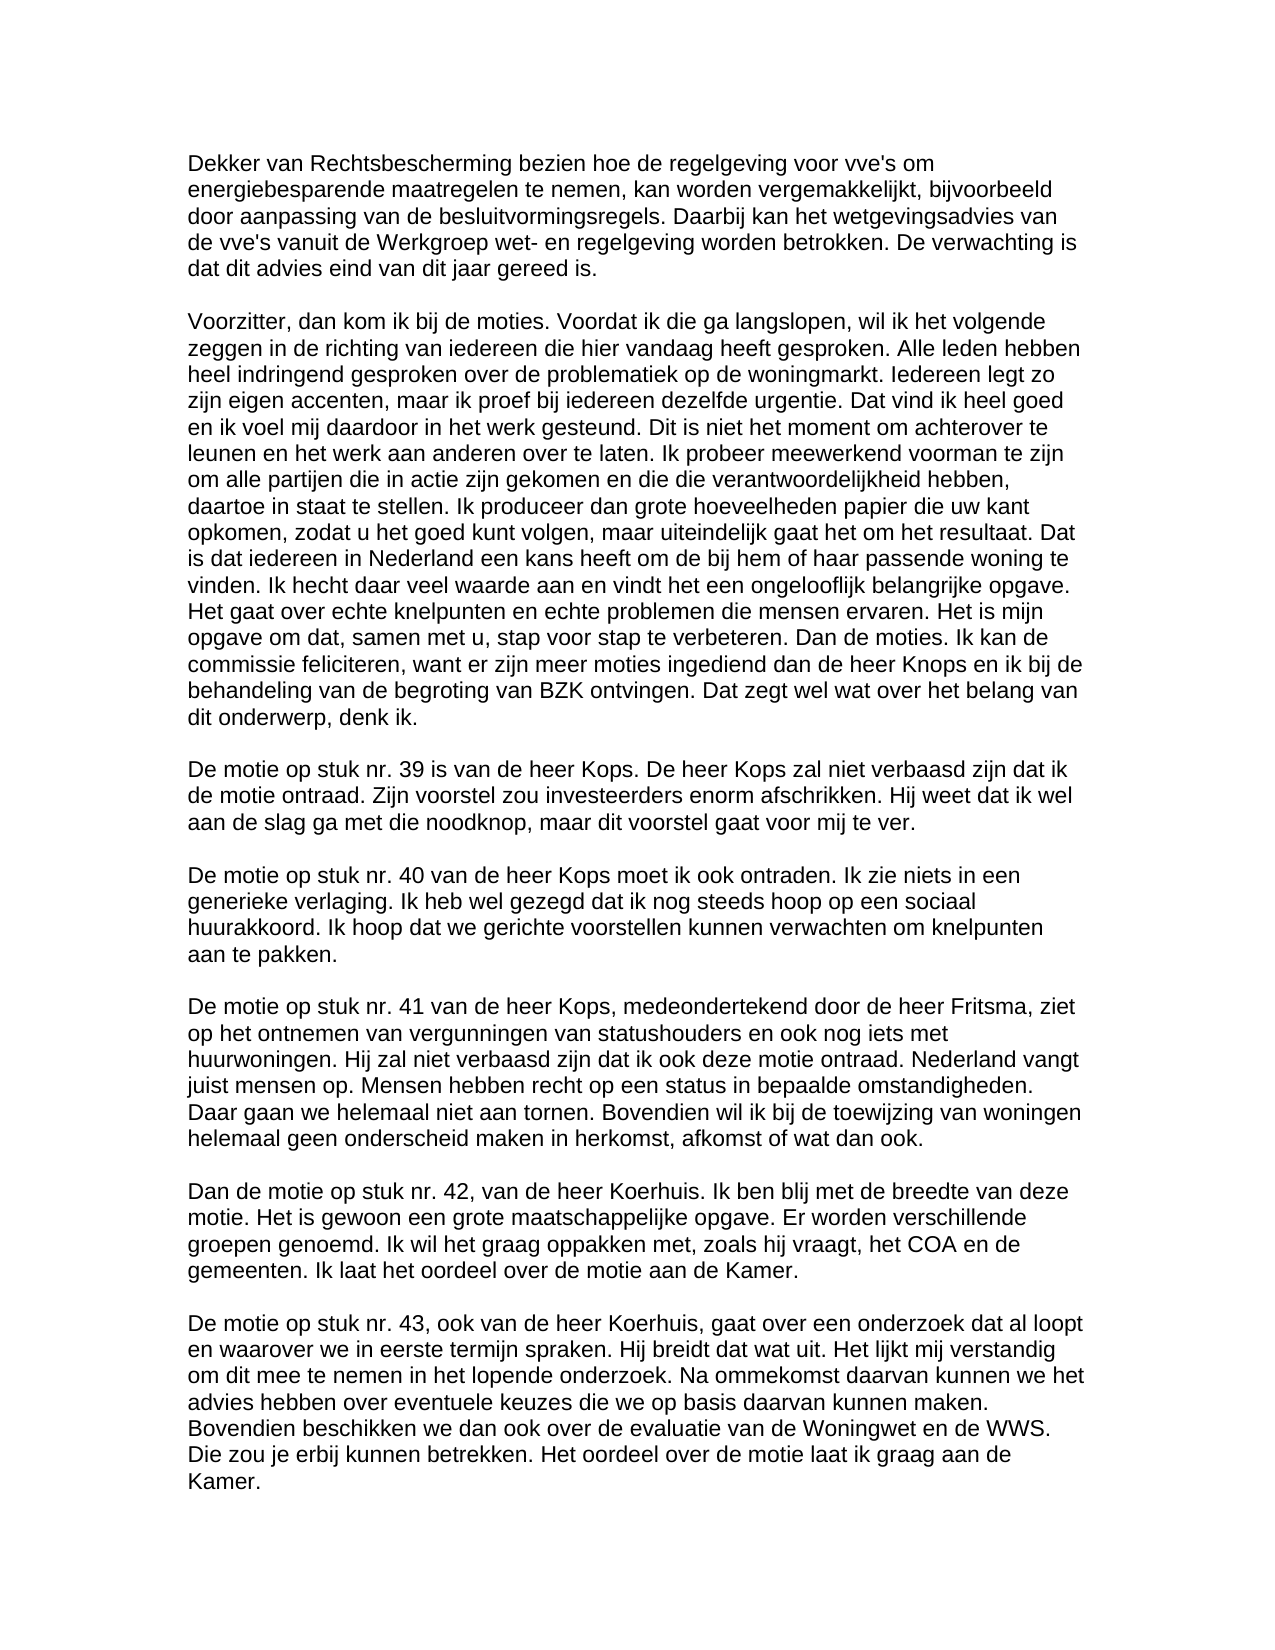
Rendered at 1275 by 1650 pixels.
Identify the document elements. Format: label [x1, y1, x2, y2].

text [187, 150, 1087, 1494]
